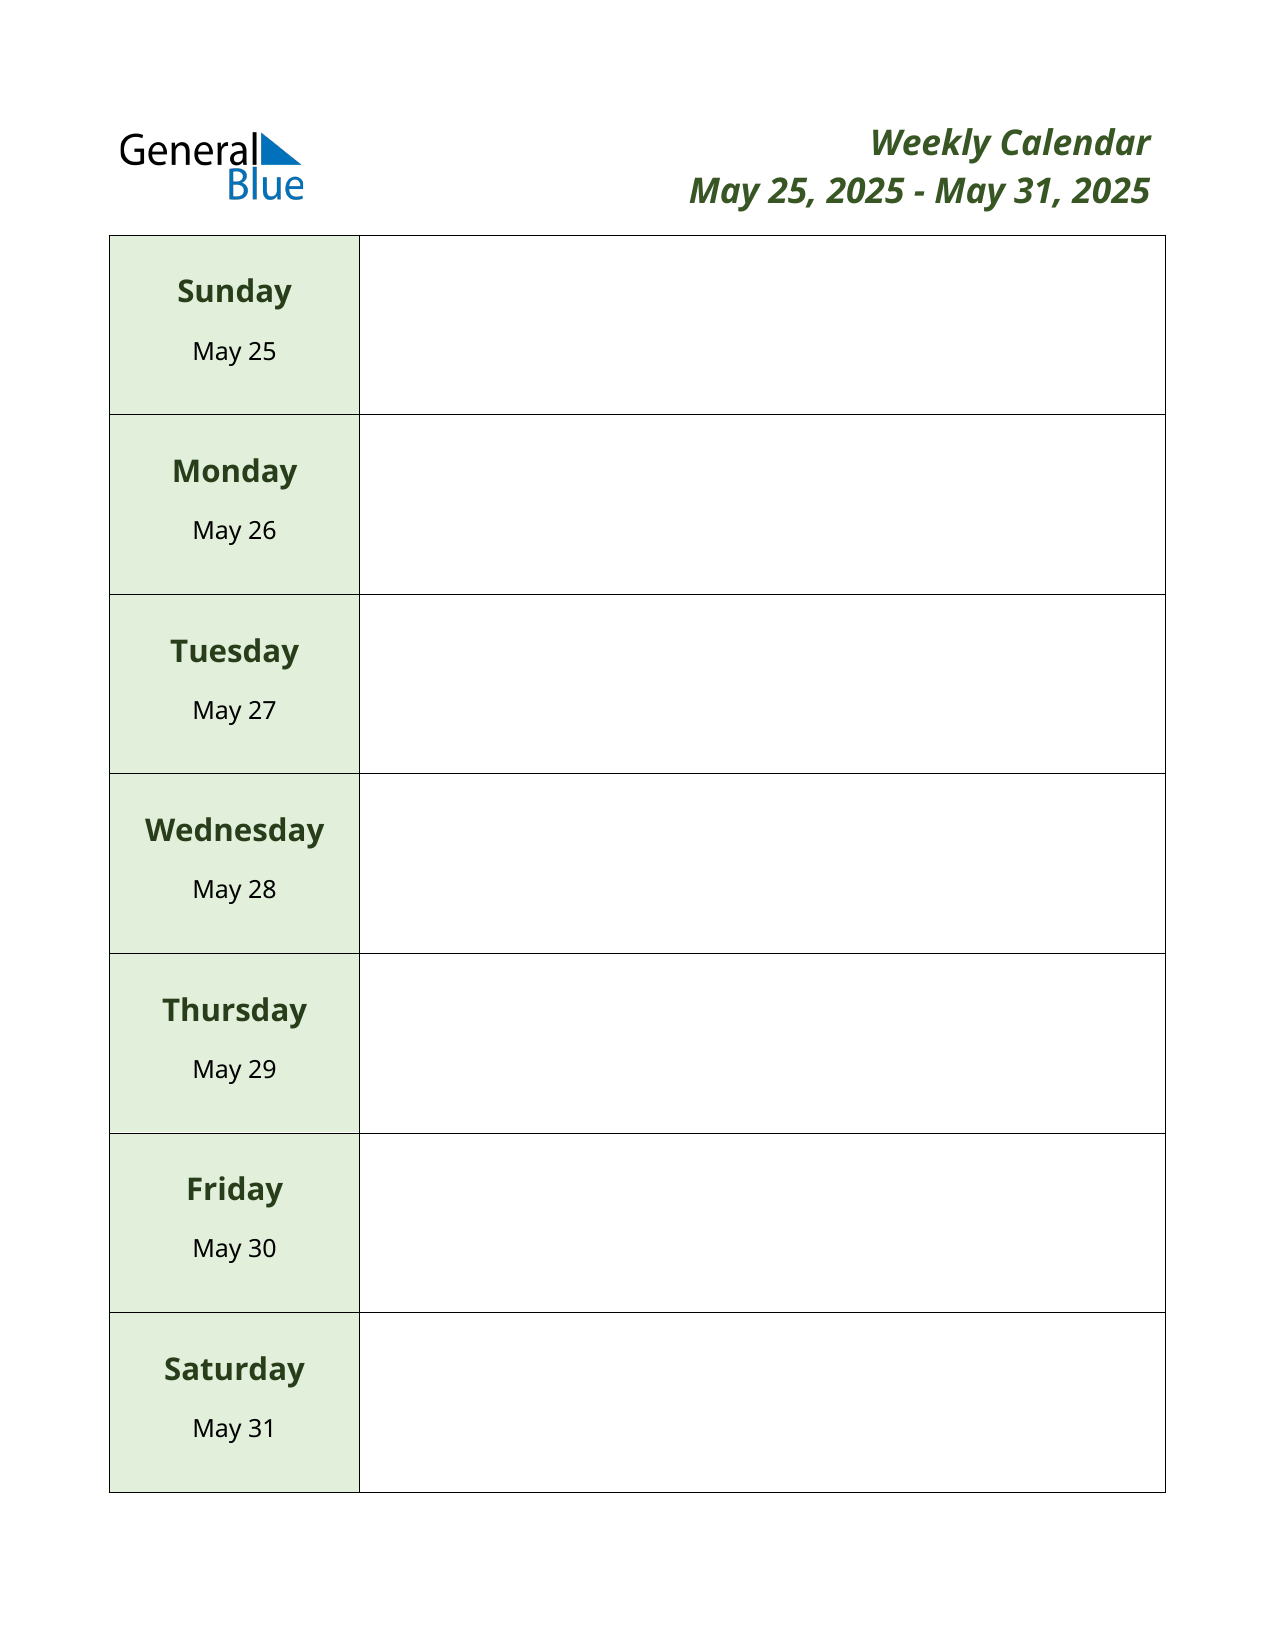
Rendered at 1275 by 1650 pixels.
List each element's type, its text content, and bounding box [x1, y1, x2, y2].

table_cell Tuesday May 27 [110, 595, 359, 773]
table_cell Saturday May 31 [110, 1313, 359, 1492]
table_cell [360, 415, 1165, 594]
table_cell [360, 774, 1165, 953]
table_cell Monday May 26 [110, 415, 359, 594]
picture [120, 132, 304, 200]
table_cell Thursday May 29 [110, 954, 359, 1132]
table_cell [360, 1134, 1165, 1312]
table_cell Sunday May 25 [110, 236, 359, 414]
table_cell [360, 954, 1165, 1132]
table_header [109, 98, 359, 234]
table_cell Wednesday May 28 [110, 774, 359, 953]
table_header Weekly Calendar May 25, 2025 - May 31, 2025 [360, 98, 1166, 234]
table_cell Friday May 30 [110, 1134, 359, 1312]
table_cell [360, 236, 1165, 414]
table_cell [360, 1313, 1165, 1492]
table_cell [360, 595, 1165, 773]
